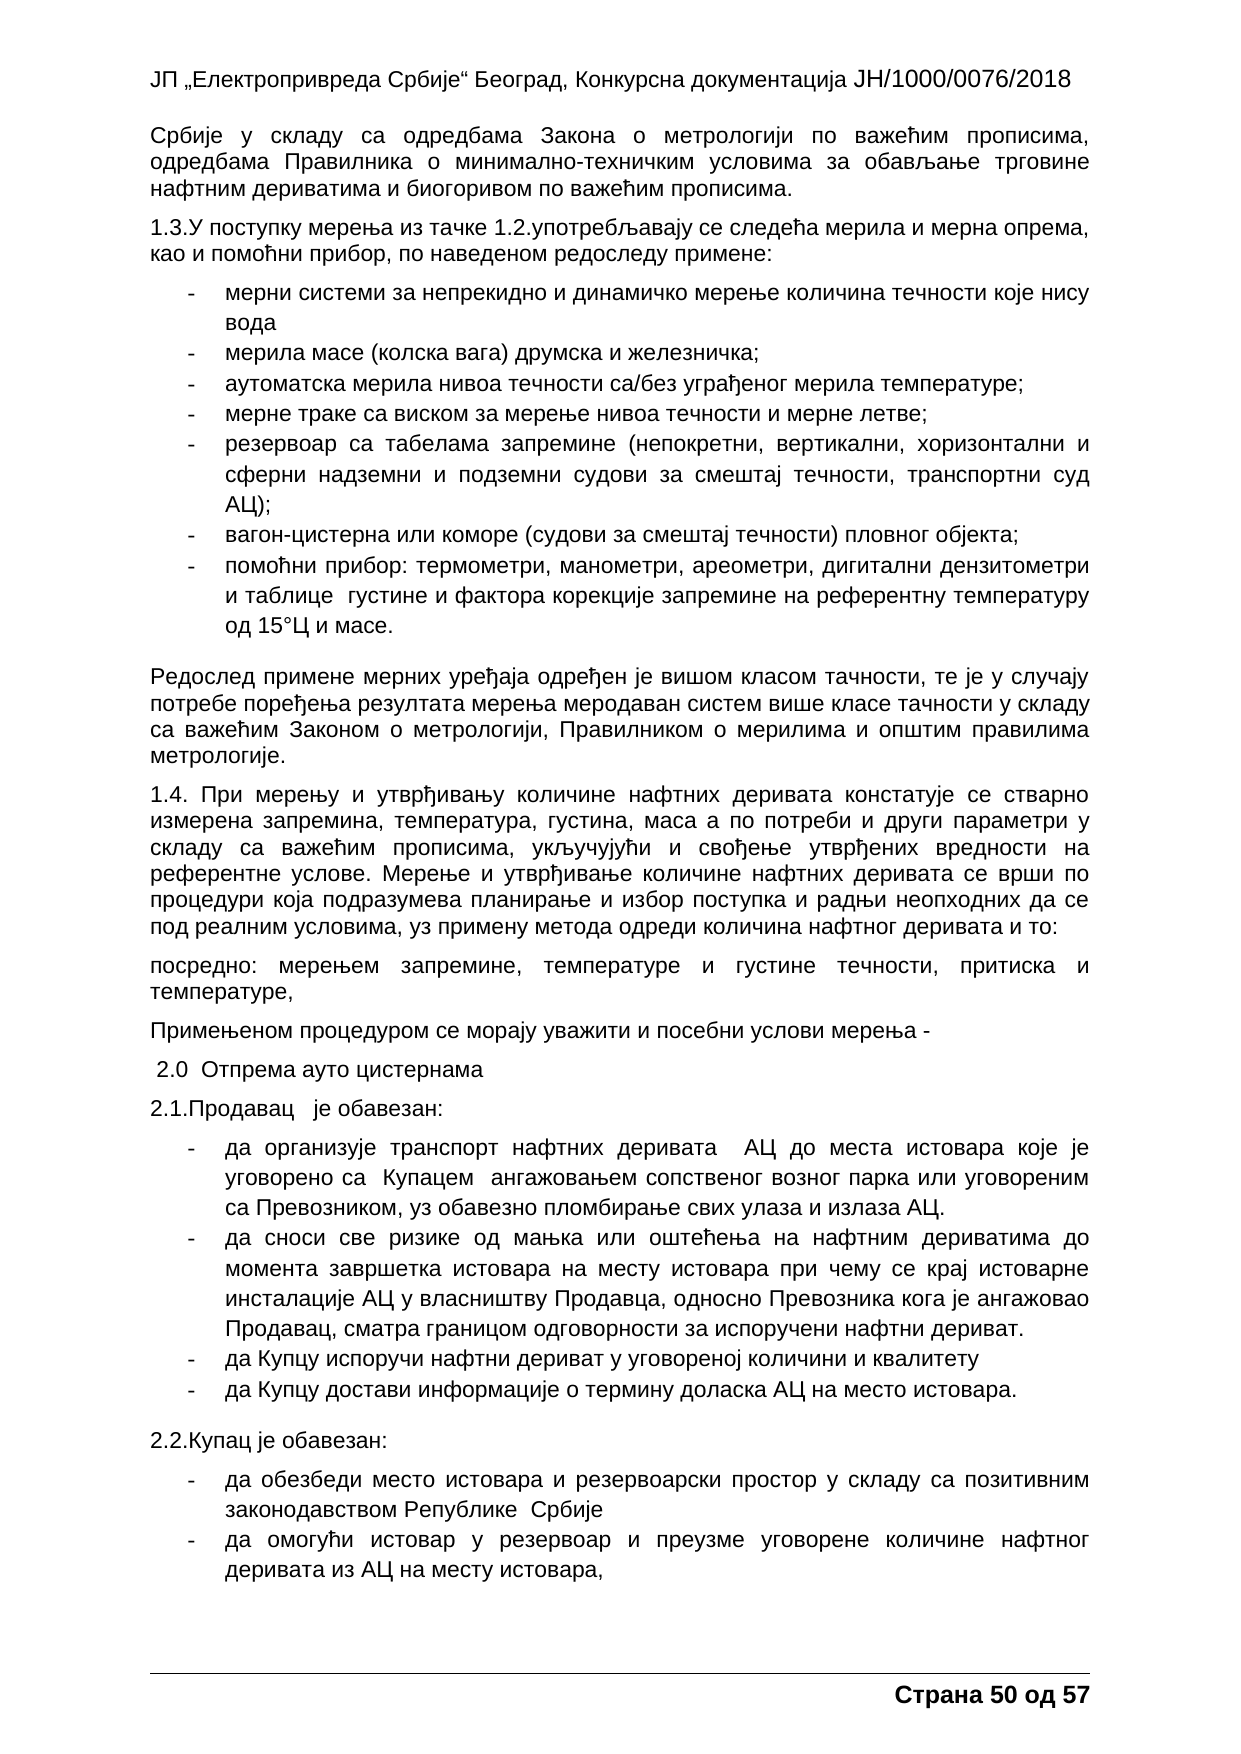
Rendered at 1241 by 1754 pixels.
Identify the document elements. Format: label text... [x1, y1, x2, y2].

list да Купцу достави информације о термину доласка АЦ на место истовара. [187, 1376, 1090, 1402]
list да организује транспорт нафтних деривата АЦ до места истовара које је уговорено са Купацем ангажовањем сопственог возног парка или уговореним са Превозником, уз обавезно пломбирање свих улаза и излаза АЦ. [187, 1133, 1090, 1220]
text Редослед примене мерних уређаја одређен је вишом класом тачности, те је у случају потребе поређења резултата мерења меродаван систем више класе тачности у складу са важећим Законом о метрологији, Правилником о мерилима и општим правилима метрологије. [150, 663, 1090, 768]
text 2.2.Купац је обавезан: [150, 1427, 1090, 1453]
list да Купцу испоручи нафтни дериват у уговореној количини и квалитету [187, 1345, 1090, 1372]
list мерила масе (колска вага) друмска и железничка; [187, 339, 1090, 366]
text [150, 122, 1090, 201]
list да обезбеди место истовара и резервоарски простор у складу са позитивним законодавством Републике Србије [187, 1466, 1090, 1522]
list аутоматска мерила нивоа течности са/без уграђеног мерила температуре; [187, 369, 1090, 396]
list резервоар са табелама запремине (непокретни, вертикални, хоризонтални и сферни надземни и подземни судови за смештај течности, транспортни суд АЦ); [187, 430, 1090, 517]
text 1.4. При мерењу и утврђивању количине нафтних деривата констатује се стварно измерена запремина, температура, густина, маса а по потреби и други параметри у складу са важећим прописима, укључујући и свођење утврђених вредности на референтне услове. Мерење и утврђивање количине нафтних деривата се врши по процедури која подразумева планирање и избор поступка и радњи неопходних да се под реалним условима, уз примену метода одреди количина нафтног деривата и то: [150, 781, 1090, 939]
list вагон-цистерна или коморе (судови за смештај течности) пловног објекта; [187, 521, 1090, 548]
text Примењеном процедуром се морају уважити и посебни услови мерења - [150, 1017, 1090, 1043]
text 2.0 Отпрема ауто цистернама [150, 1056, 1090, 1082]
list да сноси све ризике од мањка или оштећења на нафтним дериватима до момента завршетка истовара на месту истовара при чему се крај истоварне инсталације АЦ у власништву Продавца, односно Превозника кога је ангажовао Продавац, сматра границом одговорности за испоручени нафтни дериват. [187, 1224, 1090, 1341]
list помоћни прибор: термометри, манометри, ареометри, дигитални дензитометри и таблице густине и фактора корекције запремине на референтну температуру од 15°Ц и масе. [187, 552, 1090, 638]
list мерни системи за непрекидно и динамичко мерење количина течности које нису вода [187, 279, 1090, 335]
list мерне траке са виском за мерење нивоа течности и мерне летве; [187, 400, 1090, 426]
text посредно: мерењем запремине, температуре и густине течности, притиска и температуре, [150, 952, 1090, 1004]
text 1.3.У поступку мерења из тачке 1.2.употребљавају се следећа мерила и мерна опрема, као и помоћни прибор, по наведеном редоследу примене: [150, 213, 1090, 266]
list да омогући истовар у резервоар и преузме уговорене количине нафтног деривата из АЦ на месту истовара, [187, 1526, 1090, 1583]
text 2.1.Продавац је обавезан: [150, 1094, 1090, 1121]
